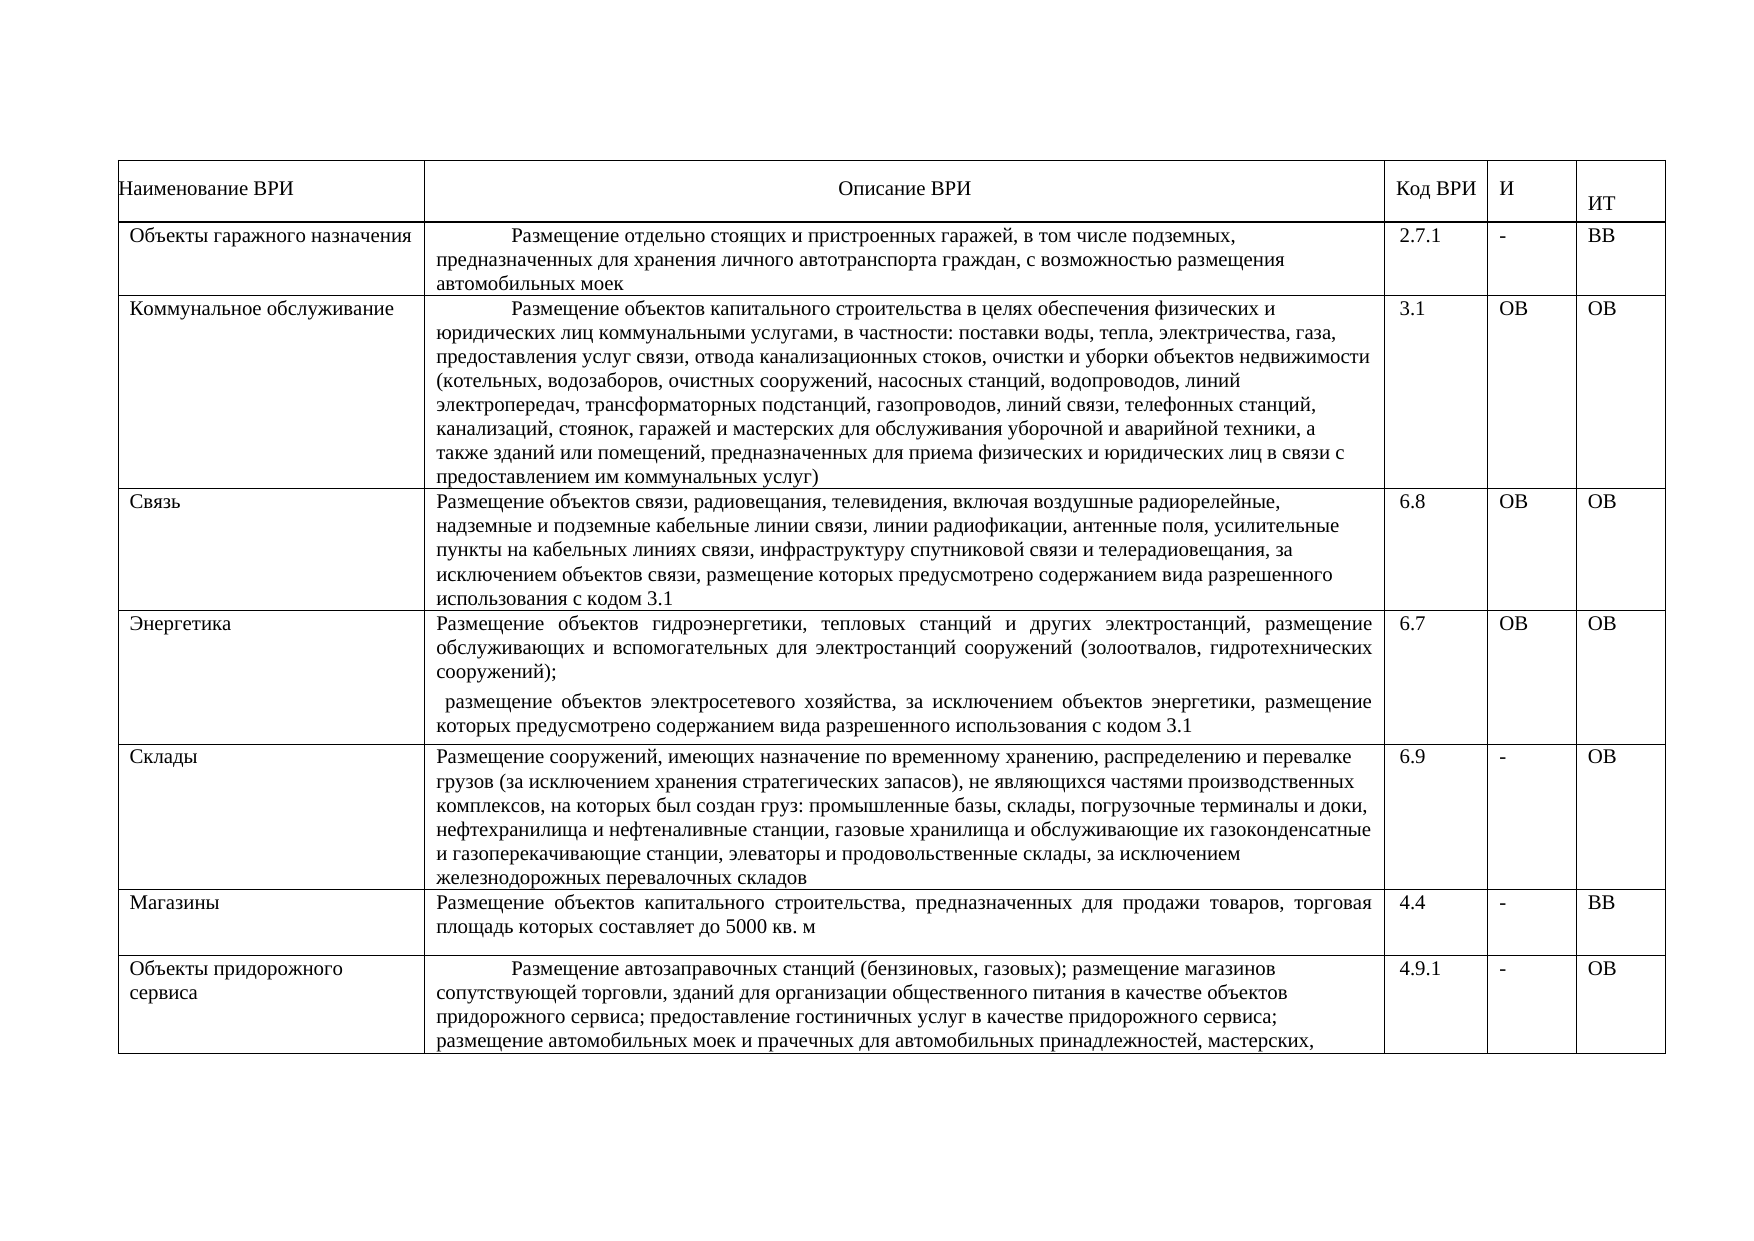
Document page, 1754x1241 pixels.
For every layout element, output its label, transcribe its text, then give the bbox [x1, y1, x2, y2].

table_cell 4.4 [1385, 890, 1487, 955]
table_cell Склады [119, 745, 424, 889]
table_cell Связь [119, 489, 424, 609]
table_cell - [1488, 890, 1576, 955]
table_cell - [1488, 223, 1576, 295]
table_cell Магазины [119, 890, 424, 955]
table_header Код ВРИ [1385, 161, 1487, 221]
table_cell ВВ [1577, 223, 1665, 295]
table_cell ВВ [1577, 890, 1665, 955]
table_cell ОВ [1577, 611, 1665, 743]
table_cell Размещение объектов гидроэнергетики, тепловых станций и других электростанций, размещение обслуживающих и вспомогательных для электростанций сооружений (золоотвалов, гидротехнических сооружений); размещение объектов электросетевого хозяйства, за исключением объектов энергетики, размещение которых предусмотрено содержанием вида разрешенного использования с кодом 3.1 [425, 611, 1384, 743]
table_cell ОВ [1577, 489, 1665, 609]
table_cell 4.9.1 [1385, 956, 1487, 1052]
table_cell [425, 956, 1384, 1052]
table_header Описание ВРИ [425, 161, 1384, 221]
table_cell ОВ [1577, 745, 1665, 889]
table_cell Объекты придорожного сервиса [119, 956, 424, 1052]
table_cell 2.7.1 [1385, 223, 1487, 295]
table_cell ОВ [1577, 296, 1665, 488]
table_cell Энергетика [119, 611, 424, 743]
table_cell ОВ [1577, 956, 1665, 1052]
table_cell 3.1 [1385, 296, 1487, 488]
table_cell 6.7 [1385, 611, 1487, 743]
table_cell ОВ [1488, 296, 1576, 488]
table_cell - [1488, 745, 1576, 889]
table_cell Размещение сооружений, имеющих назначение по временному хранению, распределению и перевалке грузов (за исключением хранения стратегических запасов), не являющихся частями производственных комплексов, на которых был создан груз: промышленные базы, склады, погрузочные терминалы и доки, нефтехранилища и нефтеналивные станции, газовые хранилища и обслуживающие их газоконденсатные и газоперекачивающие станции, элеваторы и продовольственные склады, за исключением железнодорожных перевалочных складов [425, 745, 1384, 889]
table_cell Коммунальное обслуживание [119, 296, 424, 488]
table_cell ОВ [1488, 611, 1576, 743]
table_header ИТ [1577, 161, 1665, 221]
table_cell 6.9 [1385, 745, 1487, 889]
table_cell 6.8 [1385, 489, 1487, 609]
table_cell Размещение отдельно стоящих и пристроенных гаражей, в том числе подземных, предназначенных для хранения личного автотранспорта граждан, с возможностью размещения автомобильных моек [425, 223, 1384, 295]
table_cell Объекты гаражного назначения [119, 223, 424, 295]
table_cell Размещение объектов связи, радиовещания, телевидения, включая воздушные радиорелейные, надземные и подземные кабельные линии связи, линии радиофикации, антенные поля, усилительные пункты на кабельных линиях связи, инфраструктуру спутниковой связи и телерадиовещания, за исключением объектов связи, размещение которых предусмотрено содержанием вида разрешенного использования с кодом 3.1 [425, 489, 1384, 609]
table_cell - [1488, 956, 1576, 1052]
table_header Наименование ВРИ [119, 161, 424, 221]
table_cell Размещение объектов капитального строительства в целях обеспечения физических и юридических лиц коммунальными услугами, в частности: поставки воды, тепла, электричества, газа, предоставления услуг связи, отвода канализационных стоков, очистки и уборки объектов недвижимости (котельных, водозаборов, очистных сооружений, насосных станций, водопроводов, линий электропередач, трансформаторных подстанций, газопроводов, линий связи, телефонных станций, канализаций, стоянок, гаражей и мастерских для обслуживания уборочной и аварийной техники, а также зданий или помещений, предназначенных для приема физических и юридических лиц в связи с предоставлением им коммунальных услуг) [425, 296, 1384, 488]
table_cell ОВ [1488, 489, 1576, 609]
table_header И [1488, 161, 1576, 221]
table_cell Размещение объектов капитального строительства, предназначенных для продажи товаров, торговая площадь которых составляет до 5000 кв. м [425, 890, 1384, 955]
